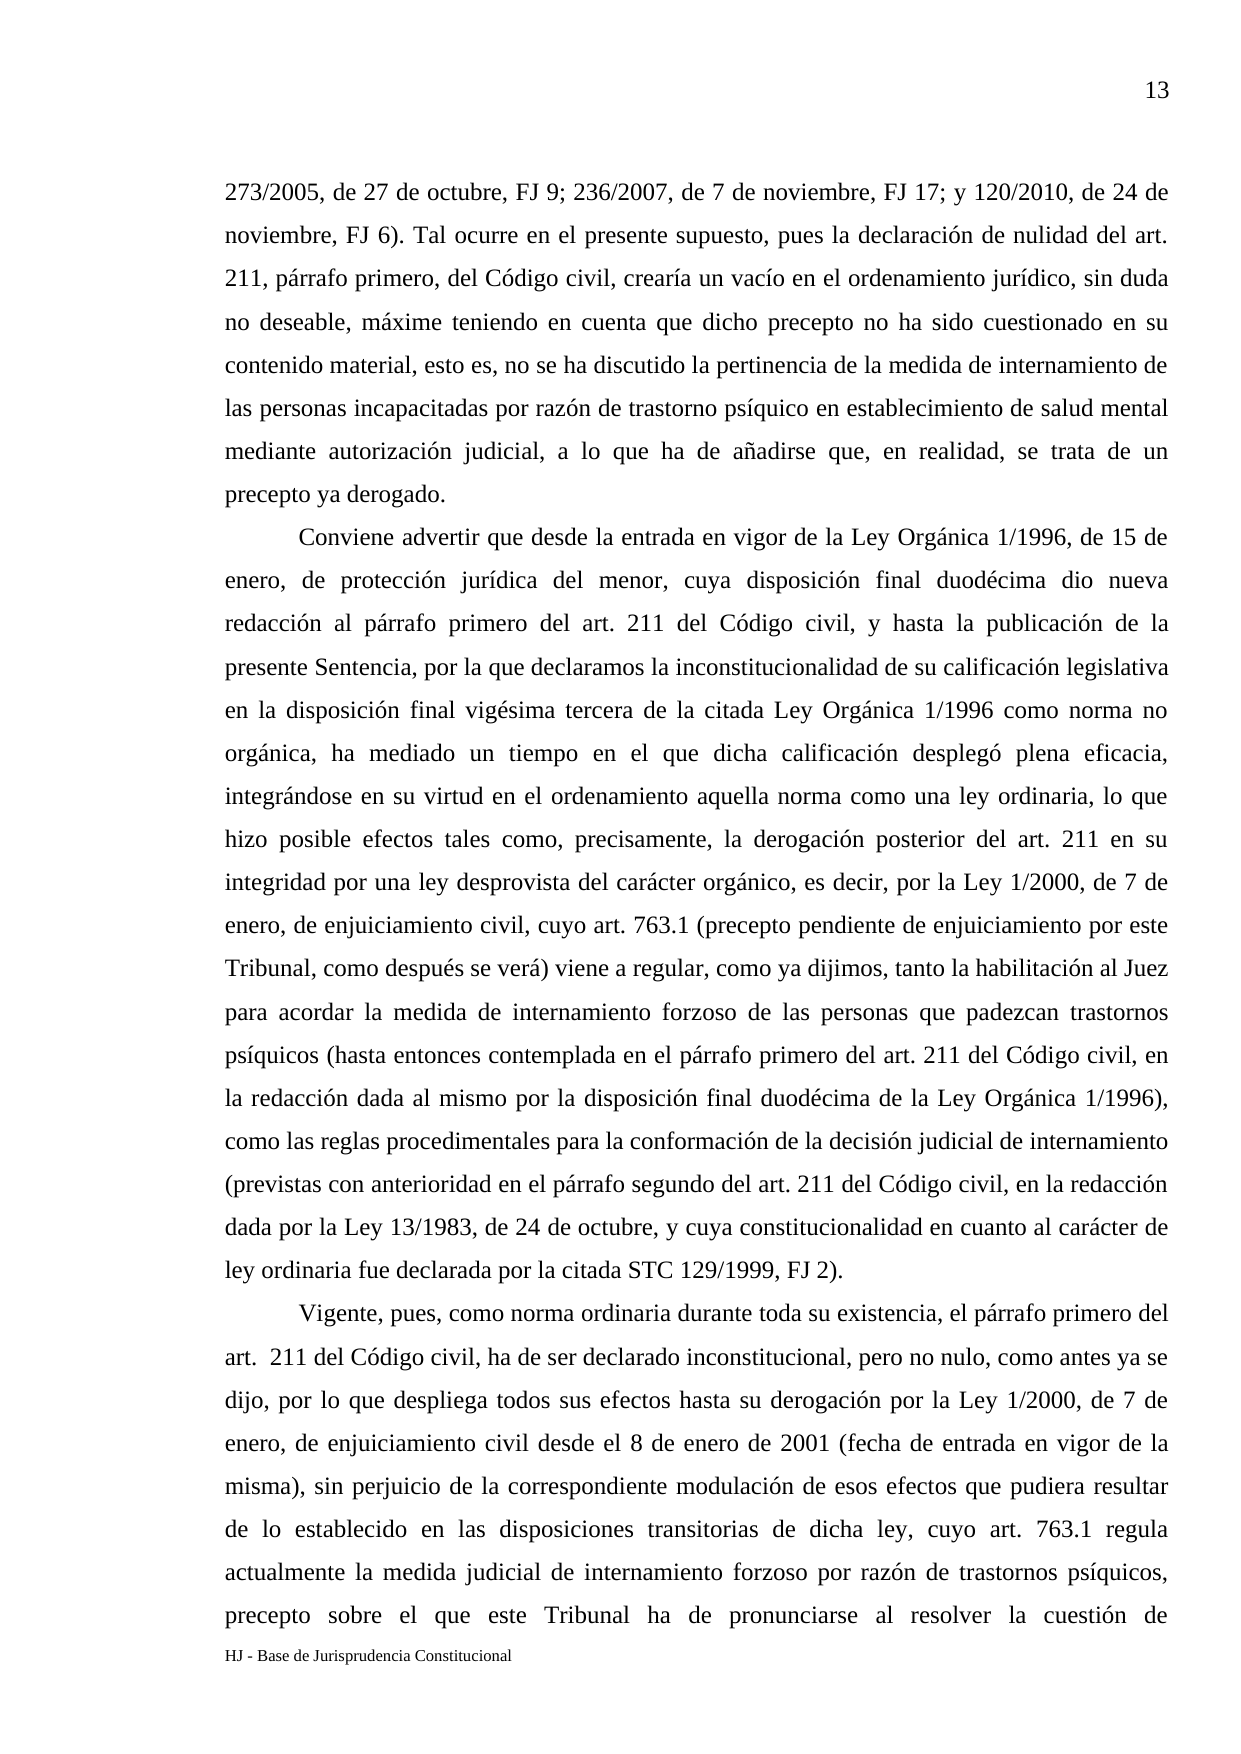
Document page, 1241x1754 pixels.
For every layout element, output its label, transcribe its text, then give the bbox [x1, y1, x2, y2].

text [224, 177, 1169, 508]
text Conviene advertir que desde la entrada en vigor de la Ley Orgánica 1/1996, de 15 de enero, de protección jurídica del menor, cuya disposición final duodécima dio nueva redacción al párrafo primero del art. 211 del Código civil, y hasta la publicación de la presente Sentencia, por la que declaramos la inconstitucionalidad de su calificación legislativa en la disposición final vigésima tercera de la citada Ley Orgánica 1/1996 como norma no orgánica, ha mediado un tiempo en el que dicha calificación desplegó plena eficacia, integrándose en su virtud en el ordenamiento aquella norma como una ley ordinaria, lo que hizo posible efectos tales como, precisamente, la derogación posterior del art. 211 en su integridad por una ley desprovista del carácter orgánico, es decir, por la Ley 1/2000, de 7 de enero, de enjuiciamiento civil, cuyo art. 763.1 (precepto pendiente de enjuiciamiento por este Tribunal, como después se verá) viene a regular, como ya dijimos, tanto la habilitación al Juez para acordar la medida de internamiento forzoso de las personas que padezcan trastornos psíquicos (hasta entonces contemplada en el párrafo primero del art. 211 del Código civil, en la redacción dada al mismo por la disposición final duodécima de la Ley Orgánica 1/1996), como las reglas procedimentales para la conformación de la decisión judicial de internamiento (previstas con anterioridad en el párrafo segundo del art. 211 del Código civil, en la redacción dada por la Ley 13/1983, de 24 de octubre, y cuya constitucionalidad en cuanto al carácter de ley ordinaria fue declarada por la citada STC 129/1999, FJ 2). [224, 522, 1169, 1284]
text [224, 1298, 1169, 1629]
